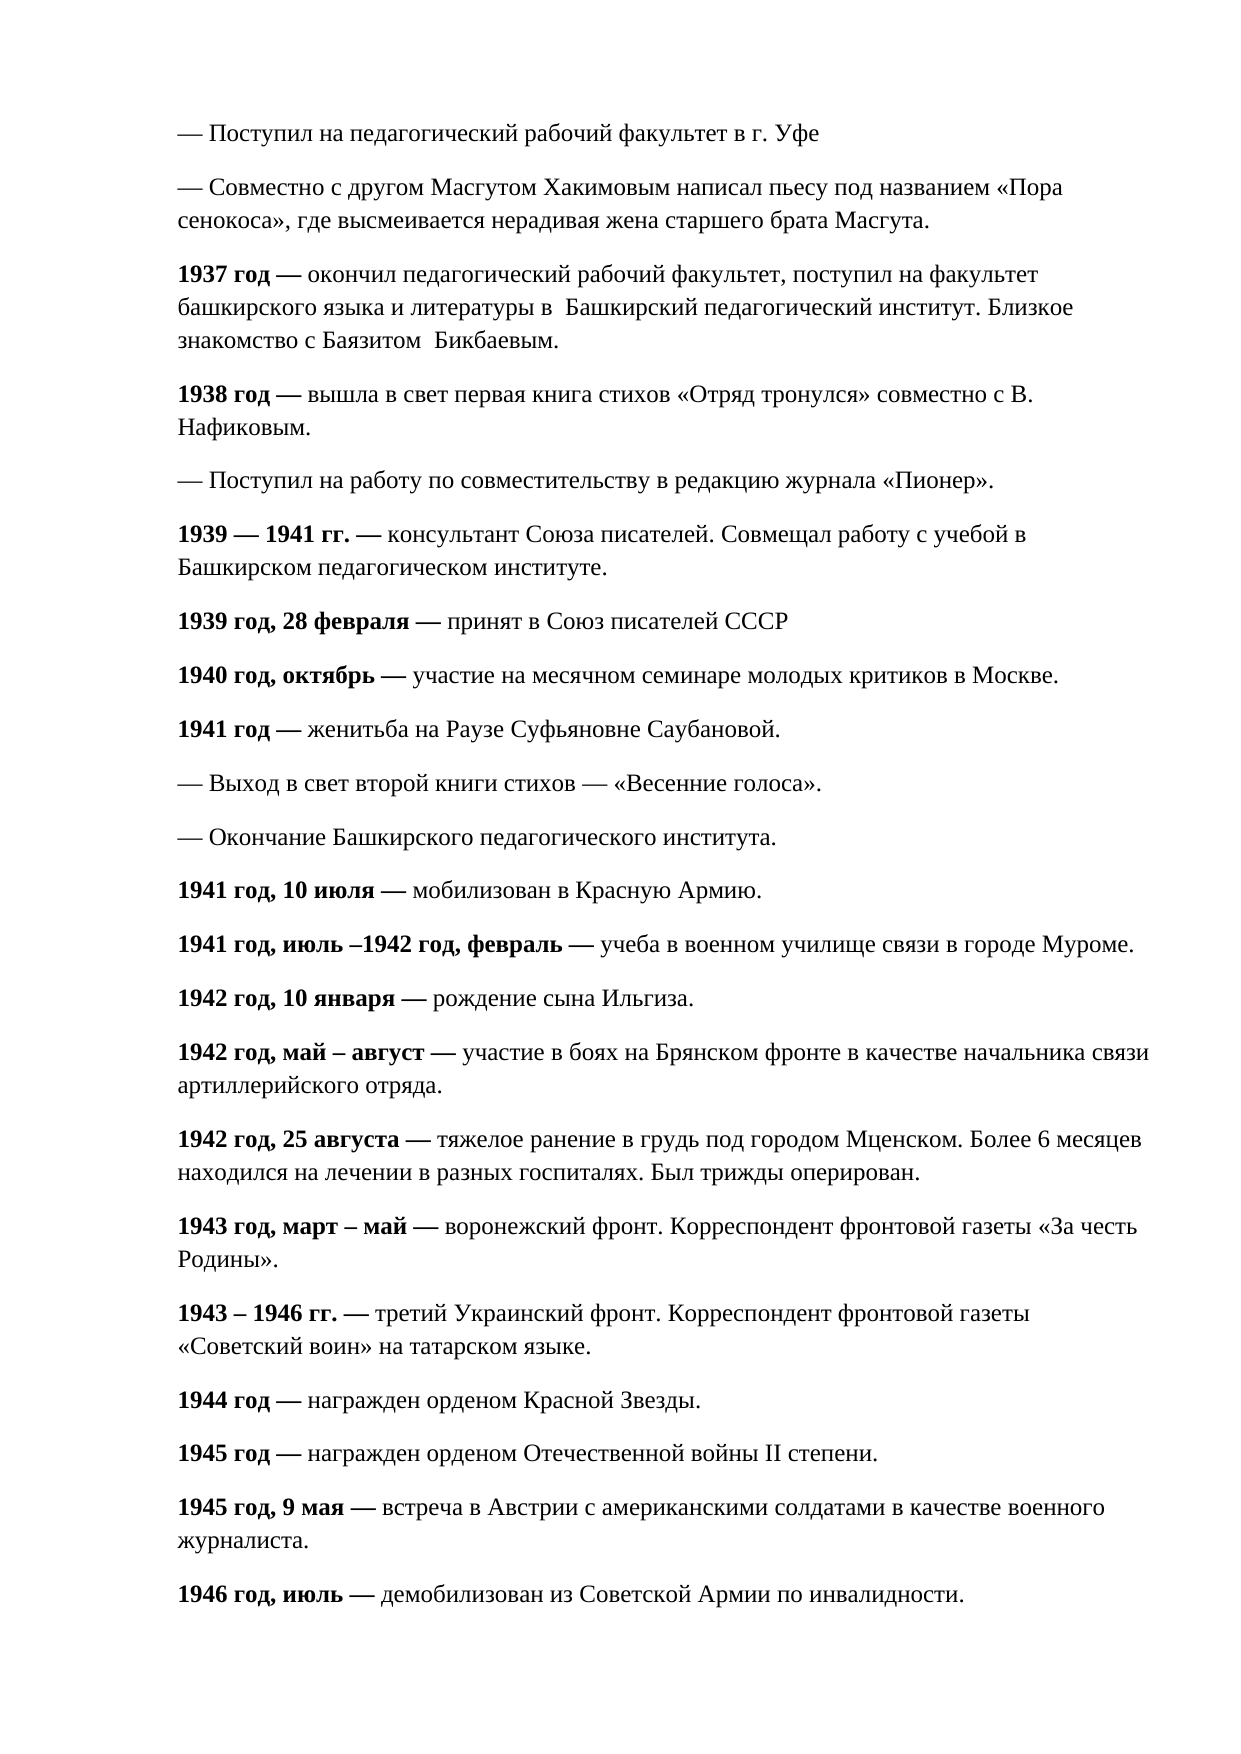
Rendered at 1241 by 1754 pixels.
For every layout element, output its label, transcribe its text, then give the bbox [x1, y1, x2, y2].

text 1944 год — награжден орденом Красной Звезды. [177, 1385, 1152, 1413]
text 1937 год — окончил педагогический рабочий факультет, поступил на факультет башкирского языка и литературы в Башкирский педагогический институт. Близкое знакомство с Баязитом Бикбаевым. [177, 259, 1152, 354]
text 1942 год, май – август — участие в боях на Брянском фронте в качестве начальника связи артиллерийского отряда. [177, 1037, 1152, 1099]
text 1939 — 1941 гг. — консультант Союза писателей. Совмещал работу с учебой в Башкирском педагогическом институте. [177, 519, 1152, 581]
text 1945 год, 9 мая — встреча в Австрии с американскими солдатами в качестве военного журналиста. [177, 1492, 1152, 1554]
text 1942 год, 25 августа — тяжелое ранение в грудь под городом Мценском. Более 6 месяцев находился на лечении в разных госпиталях. Был трижды оперирован. [177, 1124, 1152, 1186]
text — Поступил на работу по совместительству в редакцию журнала «Пионер». [177, 466, 1152, 494]
text 1940 год, октябрь — участие на месячном семинаре молодых критиков в Москве. [177, 660, 1152, 689]
text 1943 год, март – май — воронежский фронт. Корреспондент фронтовой газеты «За честь Родины». [177, 1211, 1152, 1273]
text 1941 год — женитьба на Раузе Суфьяновне Саубановой. [177, 714, 1152, 743]
text 1945 год — награжден орденом Отечественной войны II степени. [177, 1438, 1152, 1467]
text 1938 год — вышла в свет первая книга стихов «Отряд тронулся» совместно с В. Нафиковым. [177, 379, 1152, 441]
text 1941 год, 10 июля — мобилизован в Красную Армию. [177, 876, 1152, 904]
text 1942 год, 10 января — рождение сына Ильгиза. [177, 983, 1152, 1012]
text — Совместно с другом Масгутом Хакимовым написал пьесу под названием «Пора сенокоса», где высмеивается нерадивая жена старшего брата Масгута. [177, 172, 1152, 234]
text — Поступил на педагогический рабочий факультет в г. Уфе [177, 118, 1152, 147]
text 1941 год, июль –1942 год, февраль — учеба в военном училище связи в городе Муроме. [177, 929, 1152, 958]
text 1939 год, 28 февраля — принят в Союз писателей СССР [177, 606, 1152, 635]
text 1943 – 1946 гг. — третий Украинский фронт. Корреспондент фронтовой газеты «Советский воин» на татарском языке. [177, 1298, 1152, 1359]
text 1946 год, июль — демобилизован из Советской Армии по инвалидности. [177, 1579, 1152, 1608]
text — Окончание Башкирского педагогического института. [177, 822, 1152, 851]
text — Выход в свет второй книги стихов — «Весенние голоса». [177, 768, 1152, 797]
